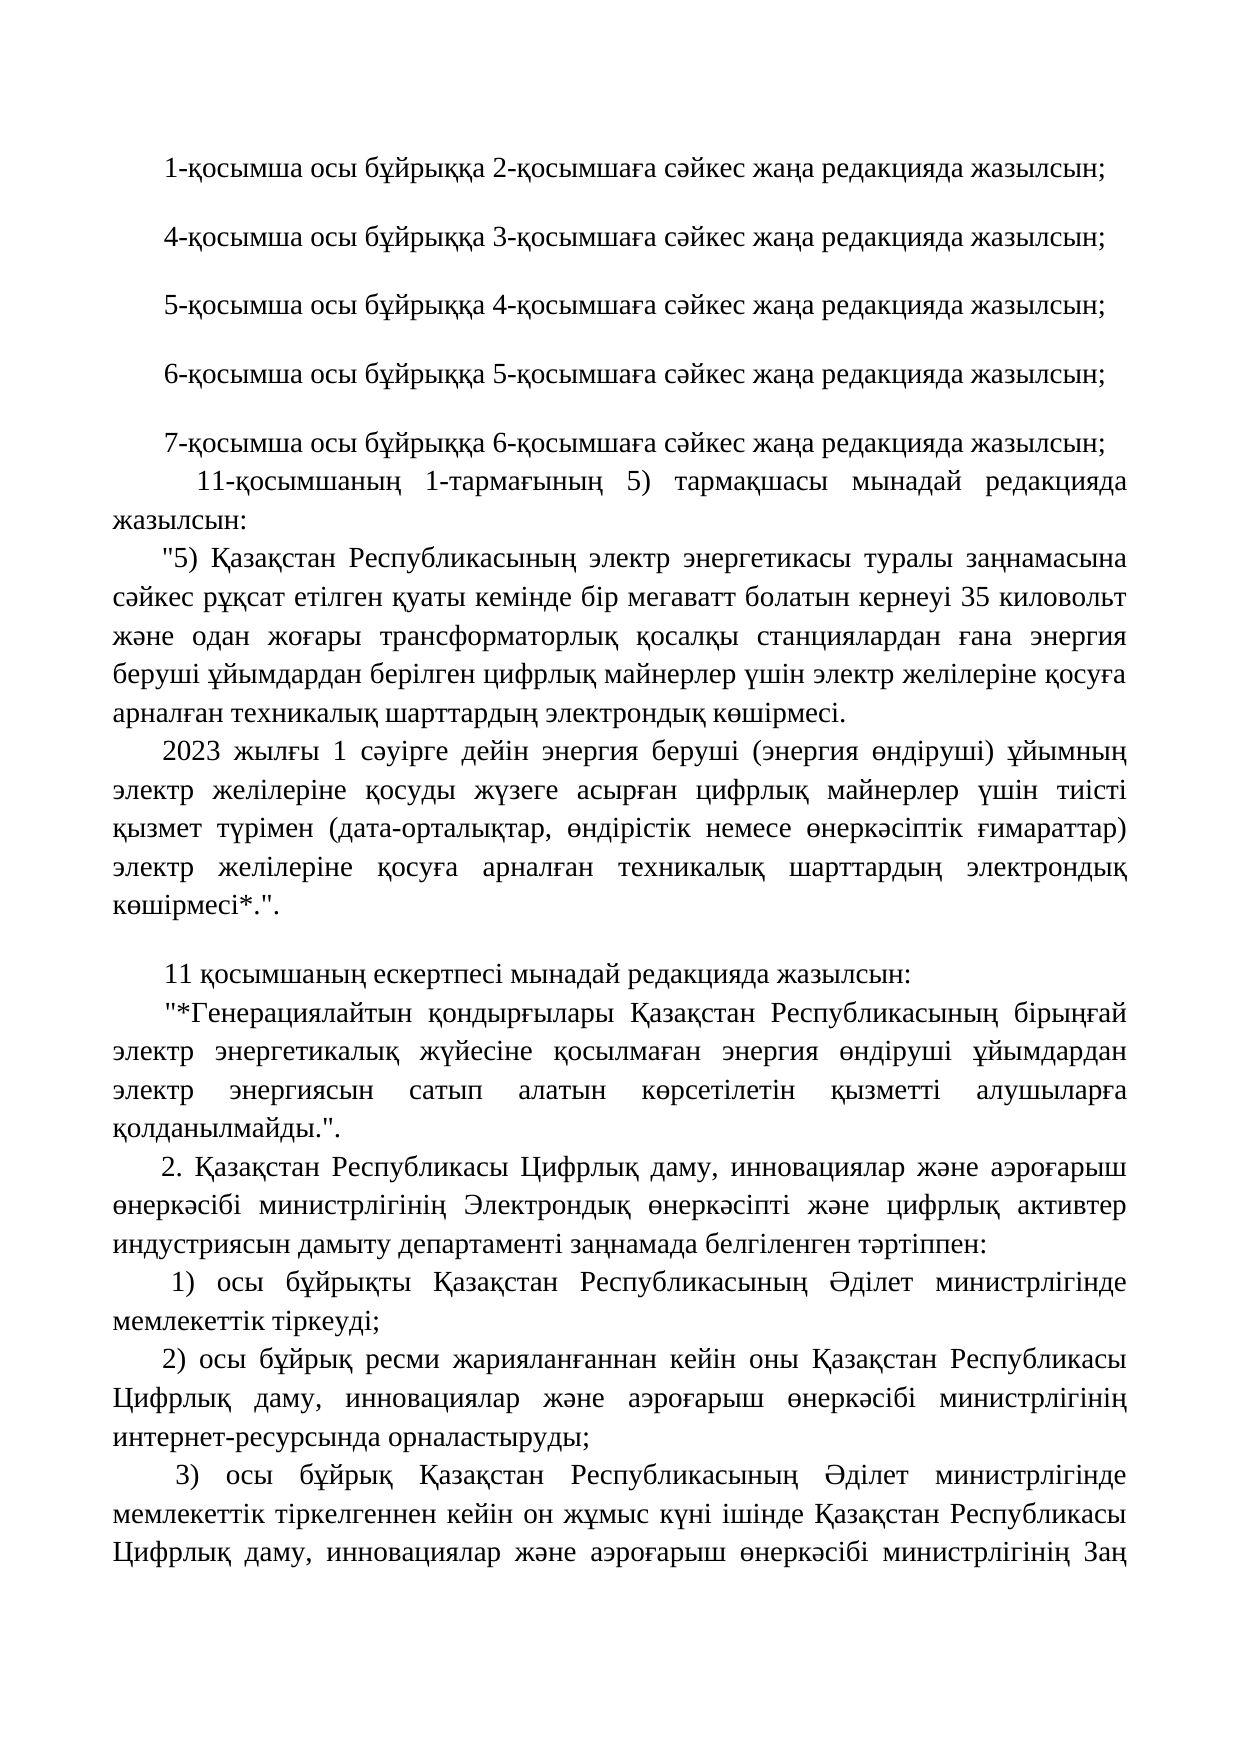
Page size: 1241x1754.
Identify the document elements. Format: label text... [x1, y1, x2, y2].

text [112, 1457, 1128, 1568]
text 4-қосымша осы бұйрыққа 3-қосымшаға сәйкес жаңа редакцияда жазылсын; [112, 219, 1128, 252]
text 1) осы бұйрықты Қазақстан Республикасының Әділет министрлігінде мемлекеттік тіркеуді; [112, 1264, 1128, 1337]
text 11-қосымшаның 1-тармағының 5) тармақшасы мынадай редакцияда жазылсын: [112, 463, 1128, 536]
text 5-қосымша осы бұйрыққа 4-қосымшаға сәйкес жаңа редакцияда жазылсын; [112, 287, 1128, 321]
text 2023 жылғы 1 сәуірге дейін энергия беруші (энергия өндіруші) ұйымның электр желілеріне қосуды жүзеге асырған цифрлық майнерлер үшін тиісті қызмет түрімен (дата-орталықтар, өндірістік немесе өнеркәсіптік ғимараттар) электр желілеріне қосуға арналған техникалық шарттардың электрондық көшірмесі*.". [112, 733, 1128, 921]
text "5) Қазақстан Республикасының электр энергетикасы туралы заңнамасына сәйкес рұқсат етілген қуаты кемінде бір мегаватт болатын кернеуі 35 киловольт және одан жоғары трансформаторлық қосалқы станциялардан ғана энергия беруші ұйымдардан берілген цифрлық майнерлер үшін электр желілеріне қосуға арналған техникалық шарттардың электрондық көшірмесі. [112, 541, 1128, 728]
text 1-қосымша осы бұйрыққа 2-қосымшаға сәйкес жаңа редакцияда жазылсын; [112, 150, 1128, 183]
text 6-қосымша осы бұйрыққа 5-қосымшаға сәйкес жаңа редакцияда жазылсын; [112, 356, 1128, 390]
text "*Генерациялайтын қондырғылары Қазақстан Республикасының бірыңғай электр энергетикалық жүйесіне қосылмаған энергия өндіруші ұйымдардан электр энергиясын сатып алатын көрсетілетін қызметті алушыларға қолданылмайды.". [112, 995, 1128, 1144]
text 11 қосымшаның ескертпесі мынадай редакцияда жазылсын: [112, 956, 1128, 990]
text 2. Қазақстан Республикасы Цифрлық даму, инновациялар және аэроғарыш өнеркәсібі министрлігінің Электрондық өнеркәсіпті және цифрлық активтер индустриясын дамыту департаменті заңнамада белгіленген тәртіппен: [112, 1149, 1128, 1259]
text 2) осы бұйрық ресми жарияланғаннан кейін оны Қазақстан Республикасы Цифрлық даму, инновациялар және аэроғарыш өнеркәсібі министрлігінің интернет-ресурсында орналастыруды; [112, 1342, 1128, 1452]
text 7-қосымша осы бұйрыққа 6-қосымшаға сәйкес жаңа редакцияда жазылсын; [112, 425, 1128, 458]
